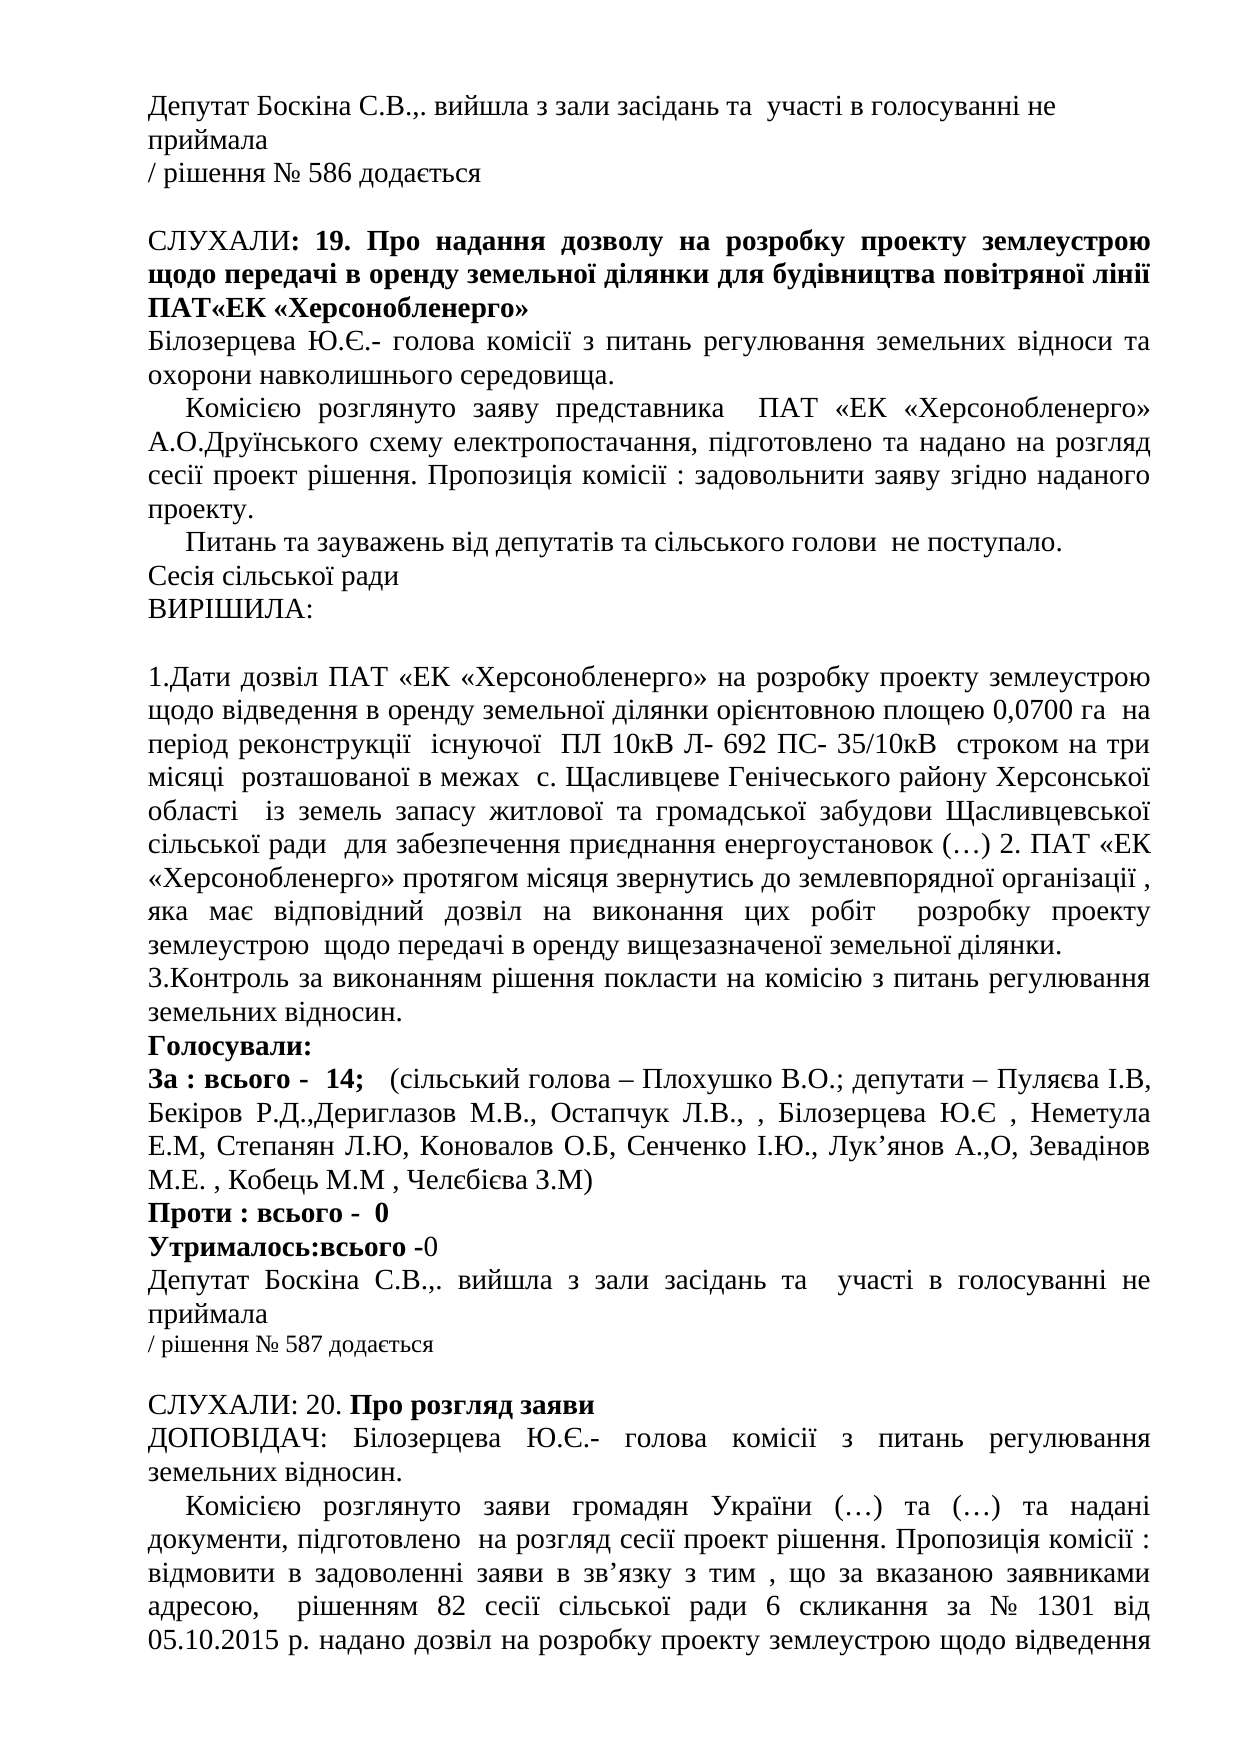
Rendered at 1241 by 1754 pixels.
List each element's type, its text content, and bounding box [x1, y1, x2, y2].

text Питань та зауважень від депутатів та сільського голови не поступало. [148, 524, 1152, 558]
text 3.Контроль за виконанням рішення покласти на комісію з питань регулювання земельних відносин. [148, 961, 1152, 1028]
text За : всього - 14; (сільський голова – Плохушко В.О.; депутати – Пуляєва І.В, Бекіров Р.Д.,Дериглазов М.В., Остапчук Л.В., , Білозерцева Ю.Є , Неметула Е.М, Степанян Л.Ю, Коновалов О.Б, Сенченко І.Ю., Лук’янов А.,О, Зевадінов М.Е. , Кобець М.М , Челєбієва З.М) [148, 1061, 1152, 1195]
text Комісією розглянуто заяву представника ПАТ «ЕК «Херсонобленерго» А.О.Друїнського схему електропостачання, підготовлено та надано на розгляд сесії проект рішення. Пропозиція комісії : задовольнити заяву згідно наданого проекту. [148, 390, 1152, 524]
text СЛУХАЛИ: 20. Про розгляд заяви [148, 1387, 1152, 1421]
text Депутат Боскіна С.В.,. вийшла з зали засідань та участі в голосуванні не приймала [148, 88, 1152, 156]
text ВИРІШИЛА: [148, 592, 1152, 625]
text СЛУХАЛИ: 19. Про надання дозволу на розробку проекту землеустрою щодо передачі в оренду земельної ділянки для будівництва повітряної лінії ПАТ«ЕК «Херсонобленерго» [148, 223, 1152, 323]
text Проти : всього - 0 [148, 1195, 1152, 1229]
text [148, 1488, 1152, 1655]
text Сесія сільської ради [148, 558, 1152, 592]
text 1.Дати дозвіл ПАТ «ЕК «Херсонобленерго» на розробку проекту землеустрою щодо відведення в оренду земельної ділянки орієнтовною площею на період реконструкції існуючої ПЛ 10кВ Л- 692 ПС- 35/10кВ строком на три місяці розташованої в межах с. Щасливцеве Генічеського району Херсонської області із земель запасу житлової та громадської забудови Щасливцевської сільської ради для забезпечення приєднання енергоустановок (…) 2. ПАТ «ЕК «Херсонобленерго» протягом місяця звернутись до землевпорядної організації , яка має відповідний дозвіл на виконання цих робіт розробку проекту землеустрою щодо передачі в оренду вищезазначеної земельної ділянки. [148, 659, 1152, 961]
text / рішення № 587 додається [148, 1329, 1152, 1358]
text Утрималось:всього -0 [148, 1229, 1152, 1262]
text ДОПОВІДАЧ: Білозерцева Ю.Є.- голова комісії з питань регулювання земельних відносин. [148, 1421, 1152, 1488]
text Білозерцева Ю.Є.- голова комісії з питань регулювання земельних відноси та охорони навколишнього середовища. [148, 323, 1152, 390]
text Депутат Боскіна С.В.,. вийшла з зали засідань та участі в голосуванні не приймала [148, 1262, 1152, 1329]
text / рішення № 586 додається [148, 156, 1152, 189]
text Голосували: [148, 1028, 1152, 1061]
